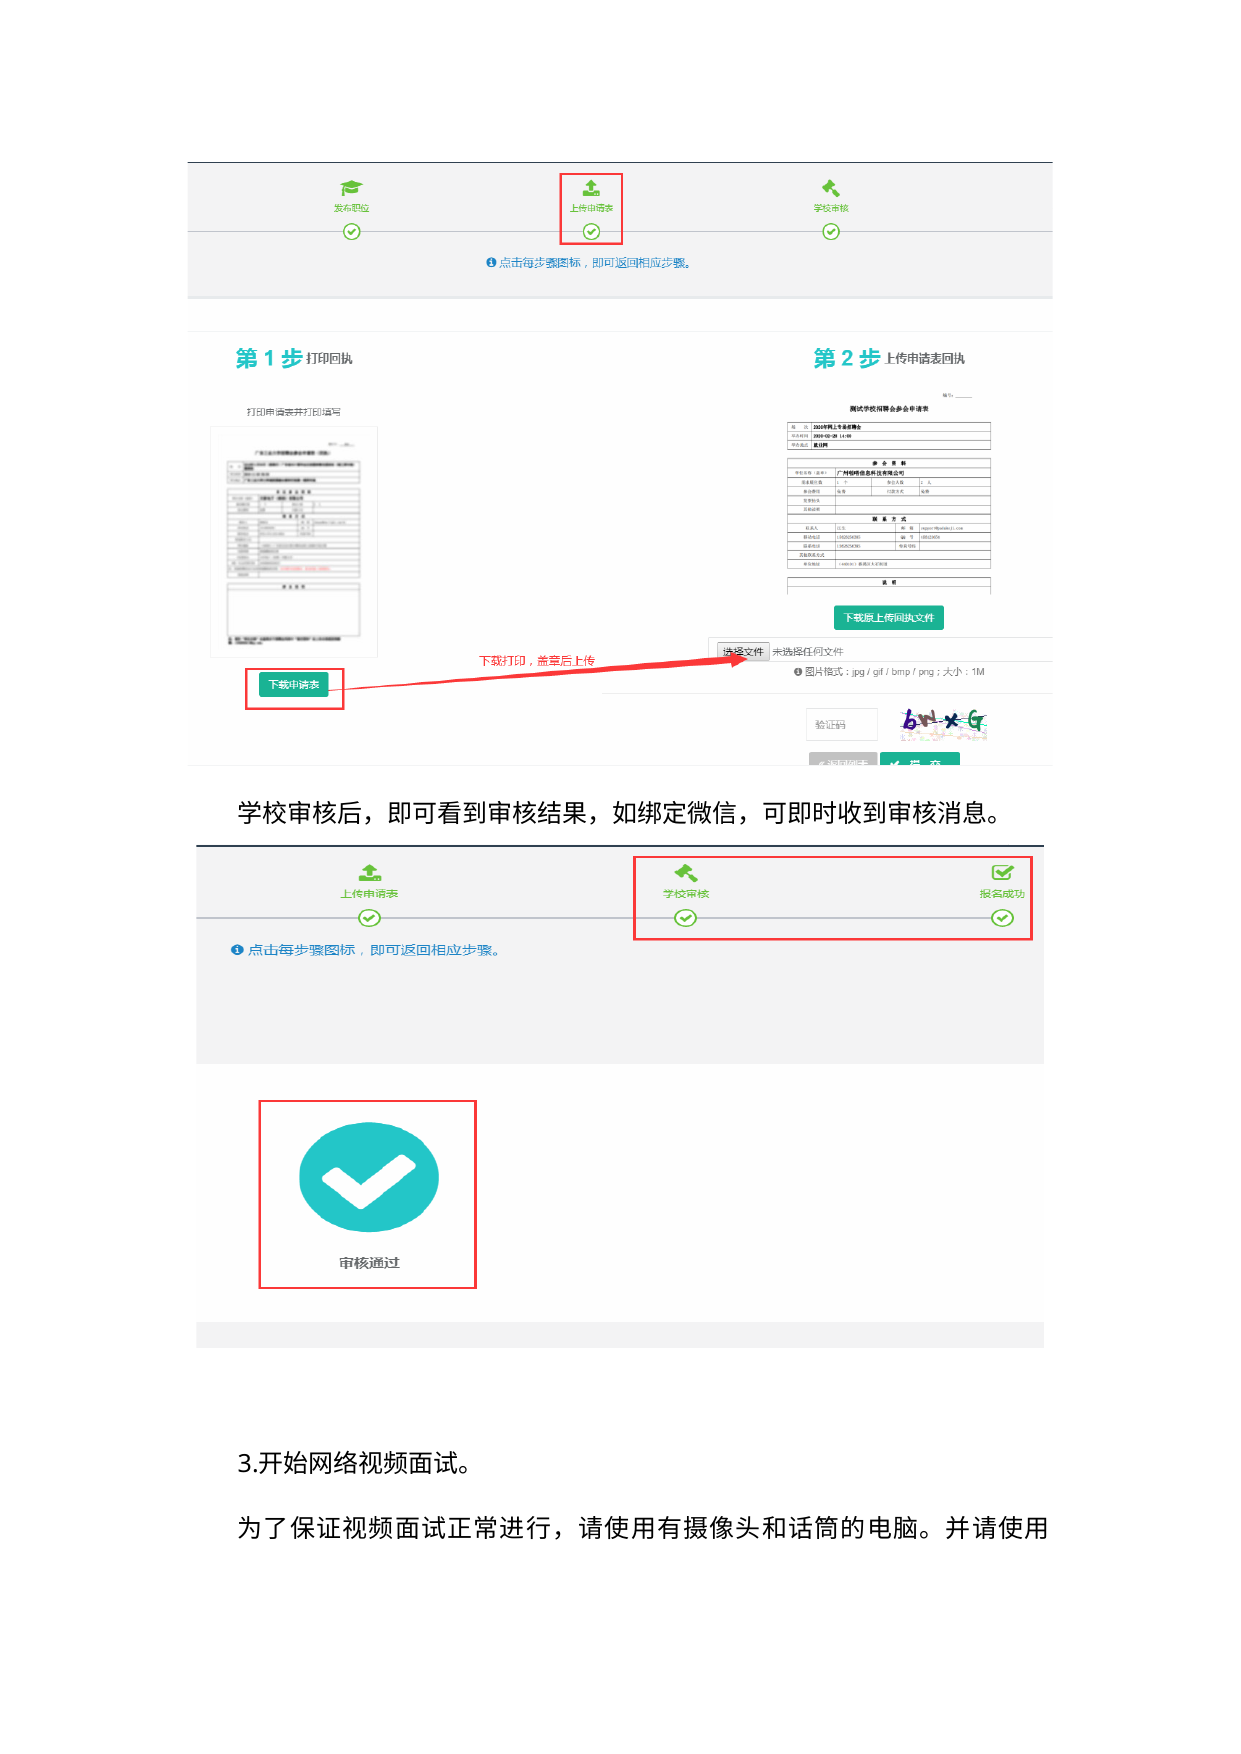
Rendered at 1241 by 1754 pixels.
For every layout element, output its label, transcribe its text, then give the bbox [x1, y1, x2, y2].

picture [187, 162, 1053, 776]
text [187, 1494, 1053, 1559]
picture [196, 844, 1044, 1348]
text 学校审核后，即可看到审核结果，如绑定微信，可即时收到审核消息。 [187, 779, 1053, 844]
text 3.开始网络视频面试。 [187, 1429, 1053, 1494]
